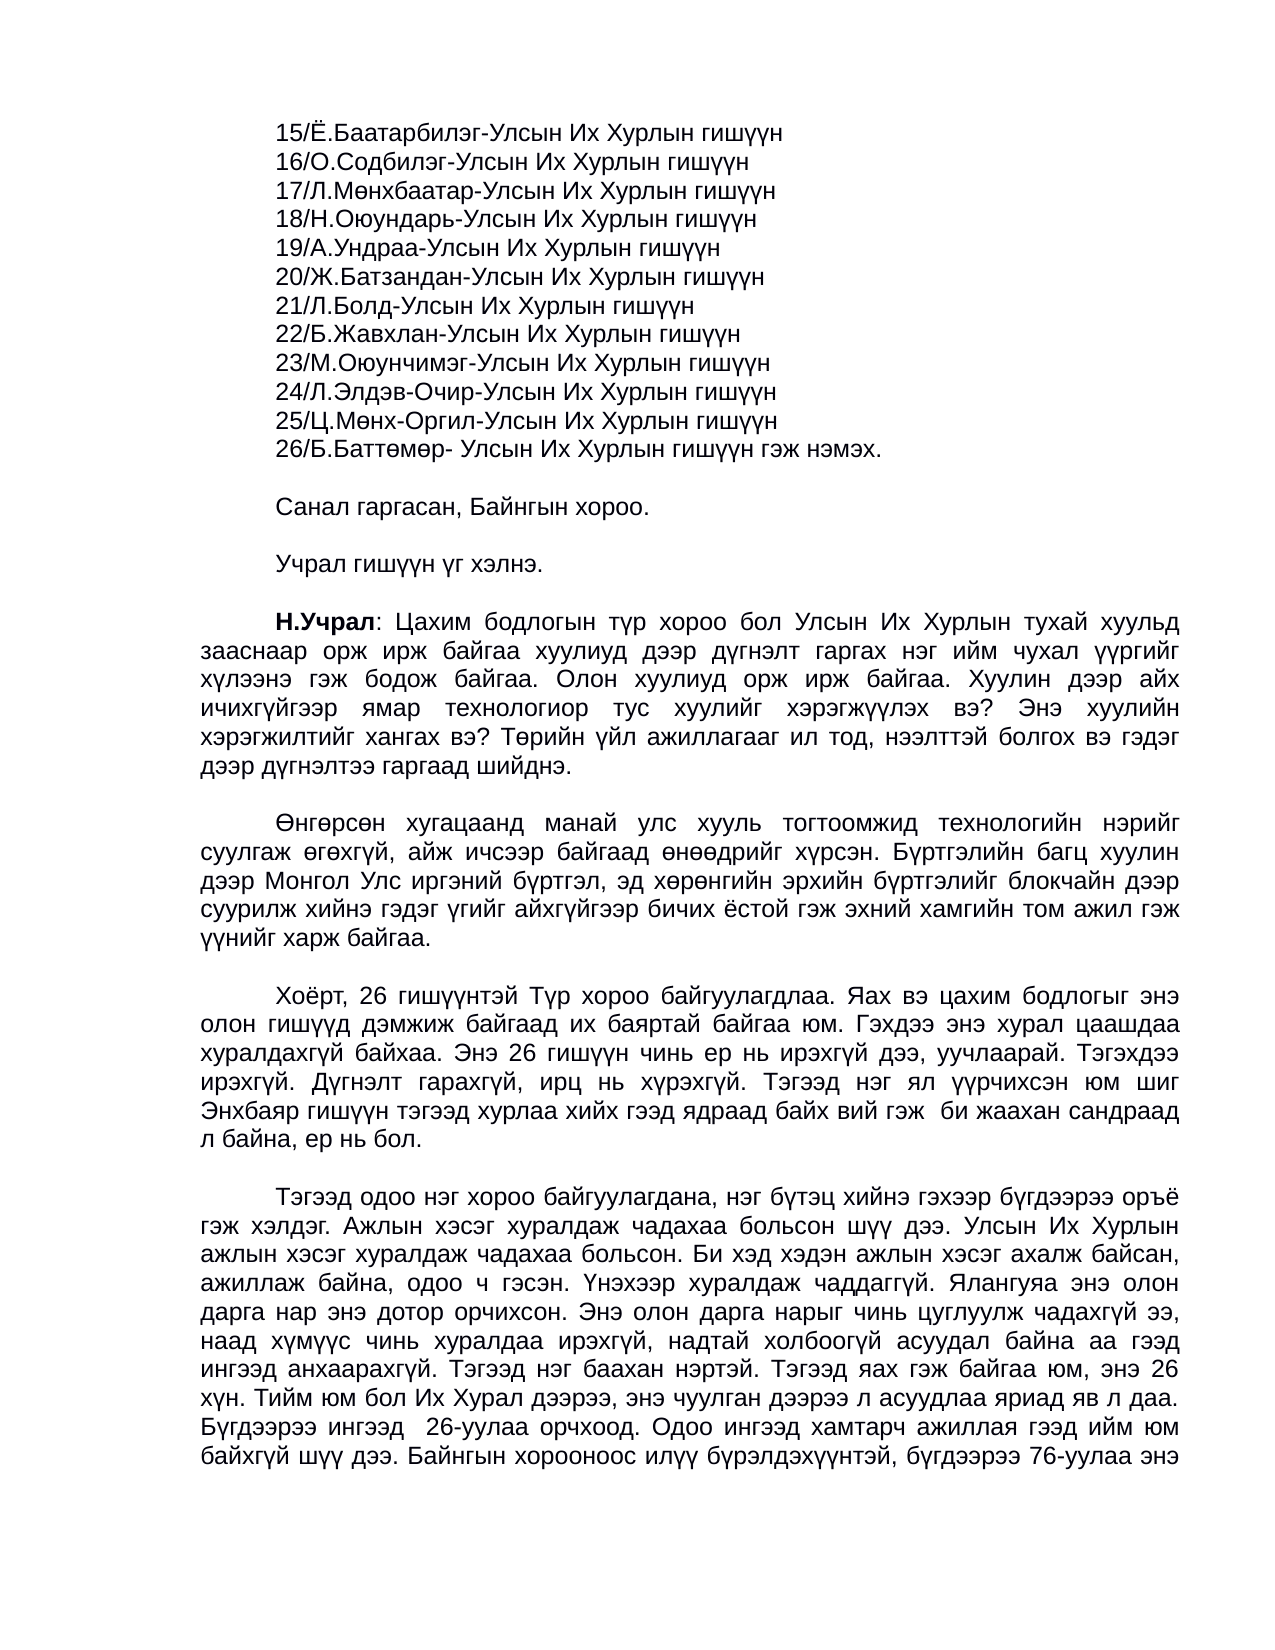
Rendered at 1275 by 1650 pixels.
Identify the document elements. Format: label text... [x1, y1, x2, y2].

text Санал гаргасан, Байнгын хороо. [200, 492, 1181, 521]
text 16/О.Содбилэг-Улсын Их Хурлын гишүүн [200, 147, 1181, 176]
text 18/Н.Оюундарь-Улсын Их Хурлын гишүүн [200, 204, 1181, 233]
text 25/Ц.Мөнх-Оргил-Улсын Их Хурлын гишүүн [200, 406, 1181, 434]
text Учрал гишүүн үг хэлнэ. [200, 549, 1181, 578]
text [200, 1182, 1181, 1469]
text 17/Л.Мөнхбаатар-Улсын Их Хурлын гишүүн [200, 176, 1181, 204]
text 24/Л.Элдэв-Очир-Улсын Их Хурлын гишүүн [200, 377, 1181, 406]
text 21/Л.Болд-Улсын Их Хурлын гишүүн [200, 291, 1181, 319]
text 23/М.Оюунчимэг-Улсын Их Хурлын гишүүн [200, 348, 1181, 377]
text Н.Учрал: Цахим бодлогын түр хороо бол Улсын Их Хурлын тухай хуульд зааснаар орж ирж байгаа хуулиуд дээр дүгнэлт гаргах нэг ийм чухал үүргийг хүлээнэ гэж бодож байгаа. Олон хуулиуд орж ирж байгаа. Хуулин дээр айх ичихгүйгээр ямар технологиор тус хуулийг хэрэгжүүлэх вэ? Энэ хуулийн хэрэгжилтийг хангах вэ? Төрийн үйл ажиллагааг ил тод, нээлттэй болгох вэ гэдэг дээр дүгнэлтээ гаргаад шийднэ. [200, 607, 1181, 779]
text Өнгөрсөн хугацаанд манай улс хууль тогтоомжид технологийн нэрийг суулгаж өгөхгүй, айж ичсээр байгаад өнөөдрийг хүрсэн. Бүртгэлийн багц хуулин дээр Монгол Улс иргэний бүртгэл, эд хөрөнгийн эрхийн бүртгэлийг блокчайн дээр суурилж хийнэ гэдэг үгийг айхгүйгээр бичих ёстой гэж эхний хамгийн том ажил гэж үүнийг харж байгаа. [200, 808, 1181, 952]
text 26/Б.Баттөмөр- Улсын Их Хурлын гишүүн гэж нэмэх. [200, 434, 1181, 463]
text 19/А.Ундраа-Улсын Их Хурлын гишүүн [200, 233, 1181, 262]
text 20/Ж.Батзандан-Улсын Их Хурлын гишүүн [200, 262, 1181, 291]
text 22/Б.Жавхлан-Улсын Их Хурлын гишүүн [200, 319, 1181, 348]
text Хоёрт, 26 гишүүнтэй Түр хороо байгуулагдлаа. Яах вэ цахим бодлогыг энэ олон гишүүд дэмжиж байгаад их баяртай байгаа юм. Гэхдээ энэ хурал цаашдаа хуралдахгүй байхаа. Энэ 26 гишүүн чинь ер нь ирэхгүй дээ, уучлаарай. Тэгэхдээ ирэхгүй. Дүгнэлт гарахгүй, ирц нь хүрэхгүй. Тэгээд нэг ял үүрчихсэн юм шиг Энхбаяр гишүүн тэгээд хурлаа хийх гээд ядраад байх вий гэж би жаахан сандраад л байна, ер нь бол. [200, 981, 1181, 1153]
text 15/Ё.Баатарбилэг-Улсын Их Хурлын гишүүн [200, 118, 1181, 147]
